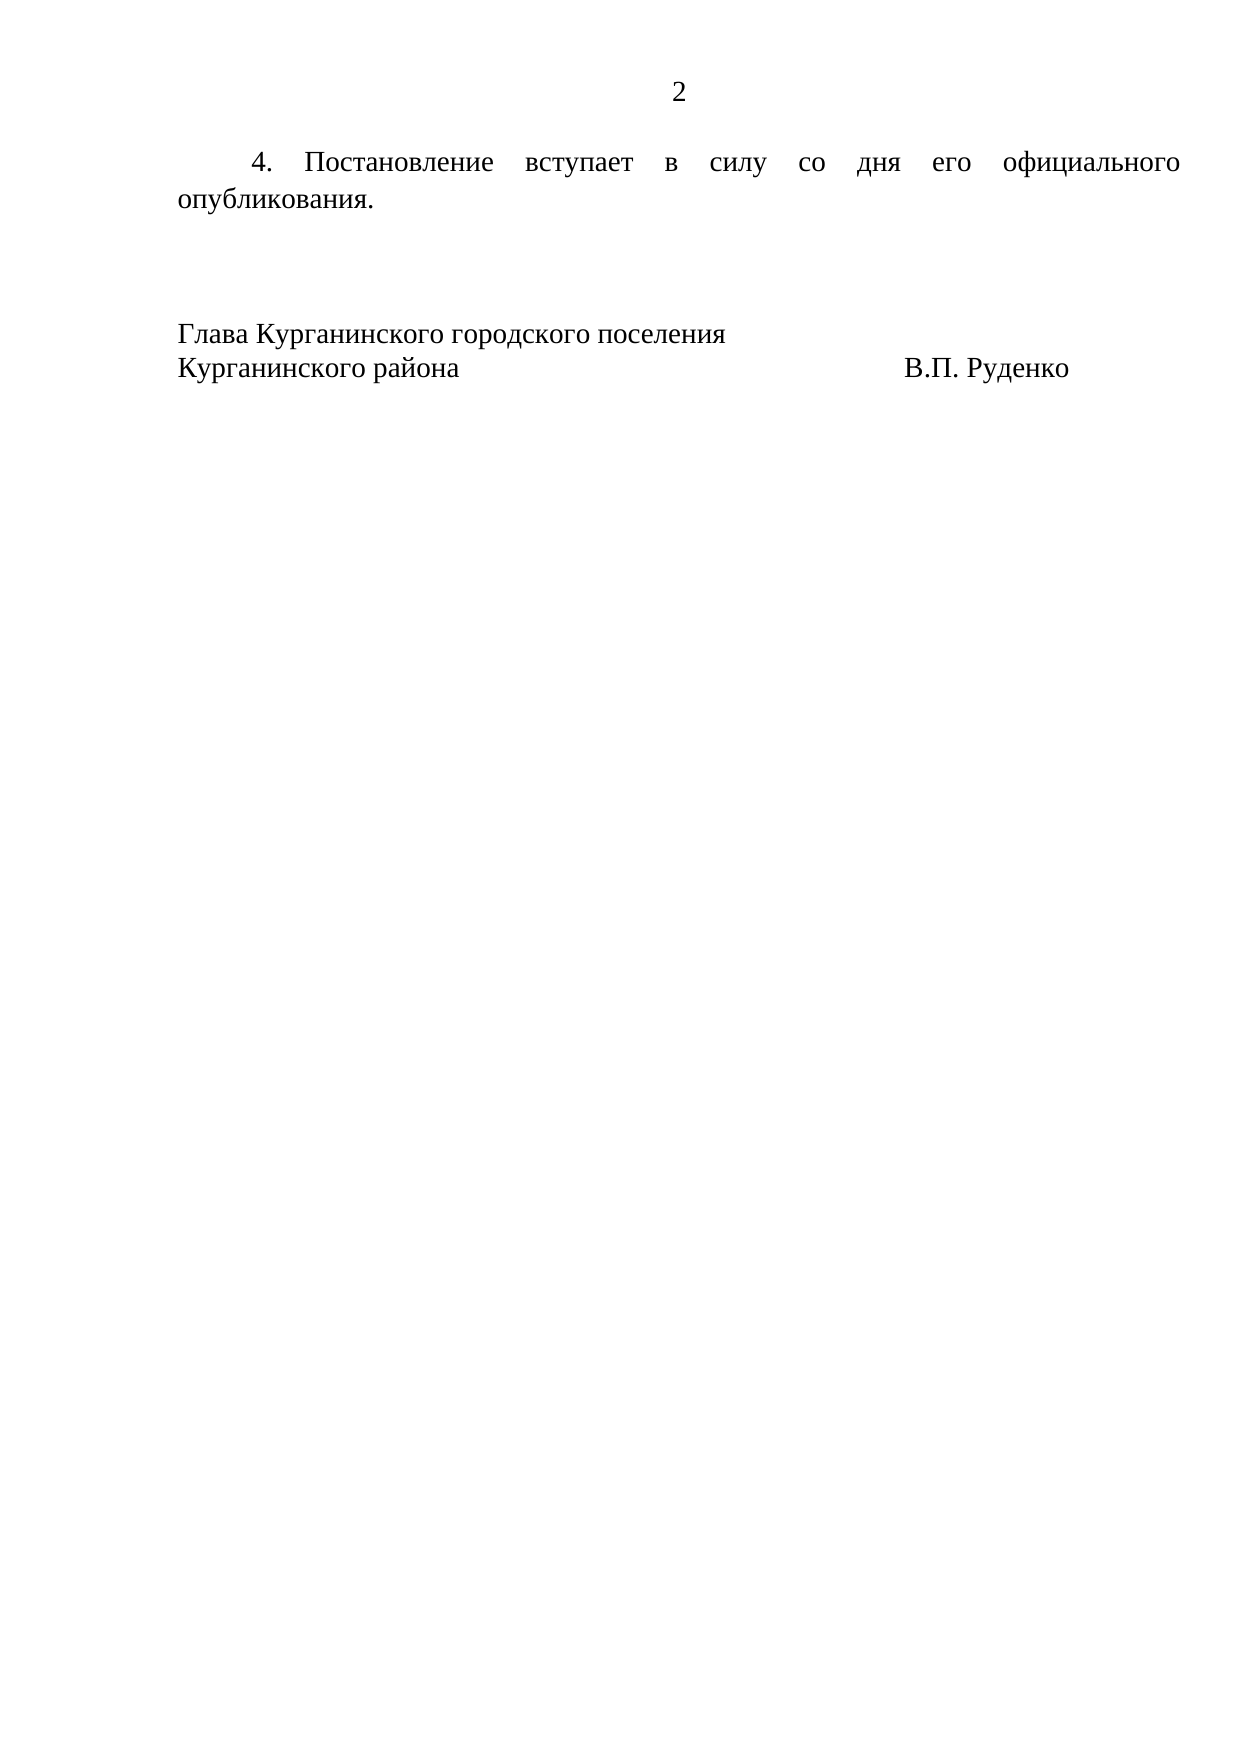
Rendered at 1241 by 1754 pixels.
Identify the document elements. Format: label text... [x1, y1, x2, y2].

text 4. Постановление вступает в силу со дня его официального опубликования. [177, 141, 1181, 216]
text Курганинского района В.П. Руденко [177, 350, 1181, 384]
text Глава Курганинского городского поселения [177, 317, 1181, 350]
